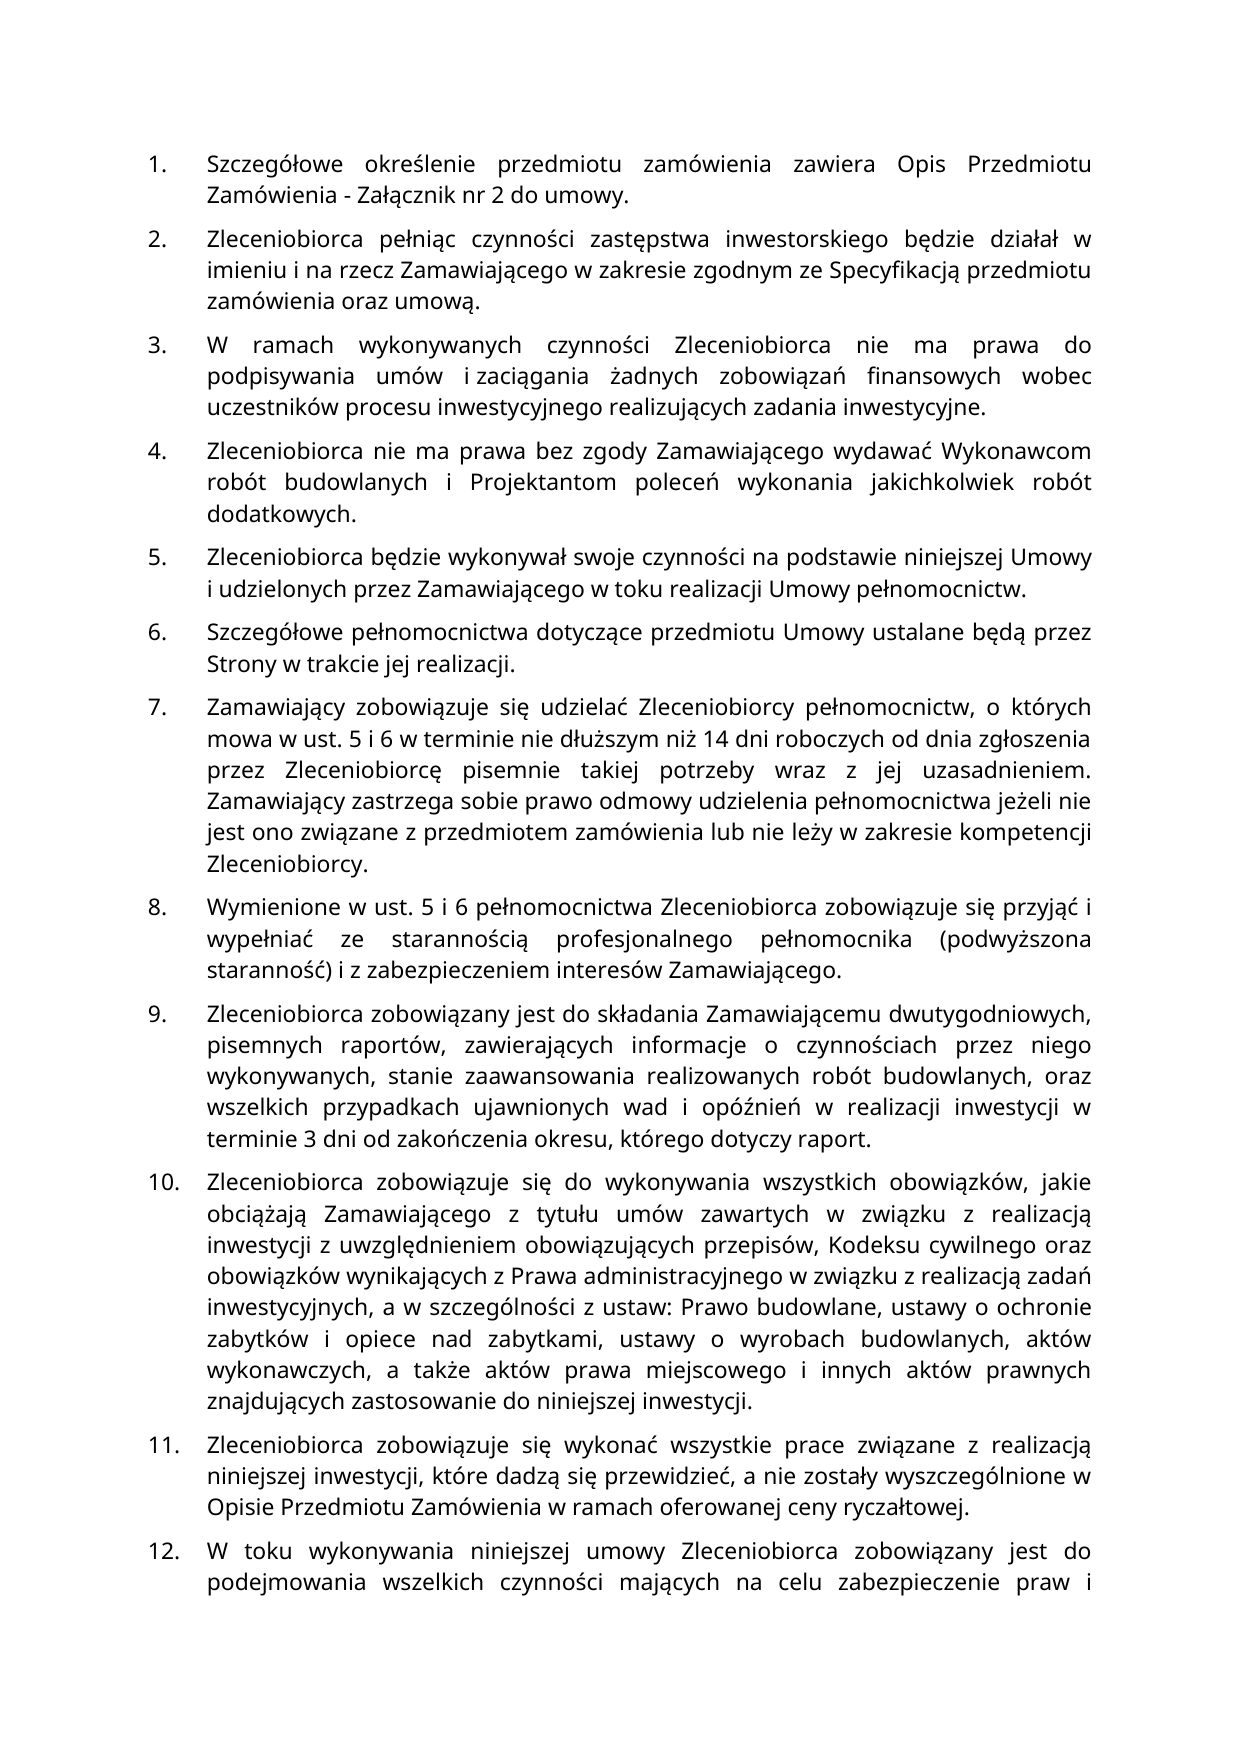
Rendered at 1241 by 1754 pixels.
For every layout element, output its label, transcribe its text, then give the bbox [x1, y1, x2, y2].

list Zamawiający zobowiązuje się udzielać Zleceniobiorcy pełnomocnictw, o których mowa w ust. 5 i 6 w terminie nie dłuższym niż 14 dni roboczych od dnia zgłoszenia przez Zleceniobiorcę pisemnie takiej potrzeby wraz z jej uzasadnieniem. Zamawiający zastrzega sobie prawo odmowy udzielenia pełnomocnictwa jeżeli nie jest ono związane z przedmiotem zamówienia lub nie leży w zakresie kompetencji Zleceniobiorcy. [148, 691, 1093, 879]
list Zleceniobiorca nie ma prawa bez zgody Zamawiającego wydawać Wykonawcom robót budowlanych i Projektantom poleceń wykonania jakichkolwiek robót dodatkowych. [148, 435, 1093, 529]
list Zleceniobiorca będzie wykonywał swoje czynności na podstawie niniejszej Umowy i udzielonych przez Zamawiającego w toku realizacji Umowy pełnomocnictw. [148, 541, 1093, 604]
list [148, 1535, 1093, 1598]
list Szczegółowe pełnomocnictwa dotyczące przedmiotu Umowy ustalane będą przez Strony w trakcie jej realizacji. [148, 616, 1093, 679]
list W ramach wykonywanych czynności Zleceniobiorca nie ma prawa do podpisywania umów i zaciągania żadnych zobowiązań finansowych wobec uczestników procesu inwestycyjnego realizujących zadania inwestycyjne. [148, 329, 1093, 423]
list Zleceniobiorca pełniąc czynności zastępstwa inwestorskiego będzie działał w imieniu i na rzecz Zamawiającego w zakresie zgodnym ze Specyfikacją przedmiotu zamówienia oraz umową. [148, 223, 1093, 316]
list Zleceniobiorca zobowiązany jest do składania Zamawiającemu dwutygodniowych, pisemnych raportów, zawierających informacje o czynnościach przez niego wykonywanych, stanie zaawansowania realizowanych robót budowlanych, oraz wszelkich przypadkach ujawnionych wad i opóźnień w realizacji inwestycji w terminie 3 dni od zakończenia okresu, którego dotyczy raport. [148, 998, 1093, 1154]
list Zleceniobiorca zobowiązuje się do wykonywania wszystkich obowiązków, jakie obciążają Zamawiającego z tytułu umów zawartych w związku z realizacją inwestycji z uwzględnieniem obowiązujących przepisów, Kodeksu cywilnego oraz obowiązków wynikających z Prawa administracyjnego w związku z realizacją zadań inwestycyjnych, a w szczególności z ustaw: Prawo budowlane, ustawy o ochronie zabytków i opiece nad zabytkami, ustawy o wyrobach budowlanych, aktów wykonawczych, a także aktów prawa miejscowego i innych aktów prawnych znajdujących zastosowanie do niniejszej inwestycji. [148, 1166, 1093, 1416]
list Zleceniobiorca zobowiązuje się wykonać wszystkie prace związane z realizacją niniejszej inwestycji, które dadzą się przewidzieć, a nie zostały wyszczególnione w Opisie Przedmiotu Zamówienia w ramach oferowanej ceny ryczałtowej. [148, 1429, 1093, 1523]
list Szczegółowe określenie przedmiotu zamówienia zawiera Opis Przedmiotu Zamówienia - Załącznik nr 2 do umowy. [148, 148, 1093, 210]
list Wymienione w ust. 5 i 6 pełnomocnictwa Zleceniobiorca zobowiązuje się przyjąć i wypełniać ze starannością profesjonalnego pełnomocnika (podwyższona staranność) i z zabezpieczeniem interesów Zamawiającego. [148, 891, 1093, 985]
